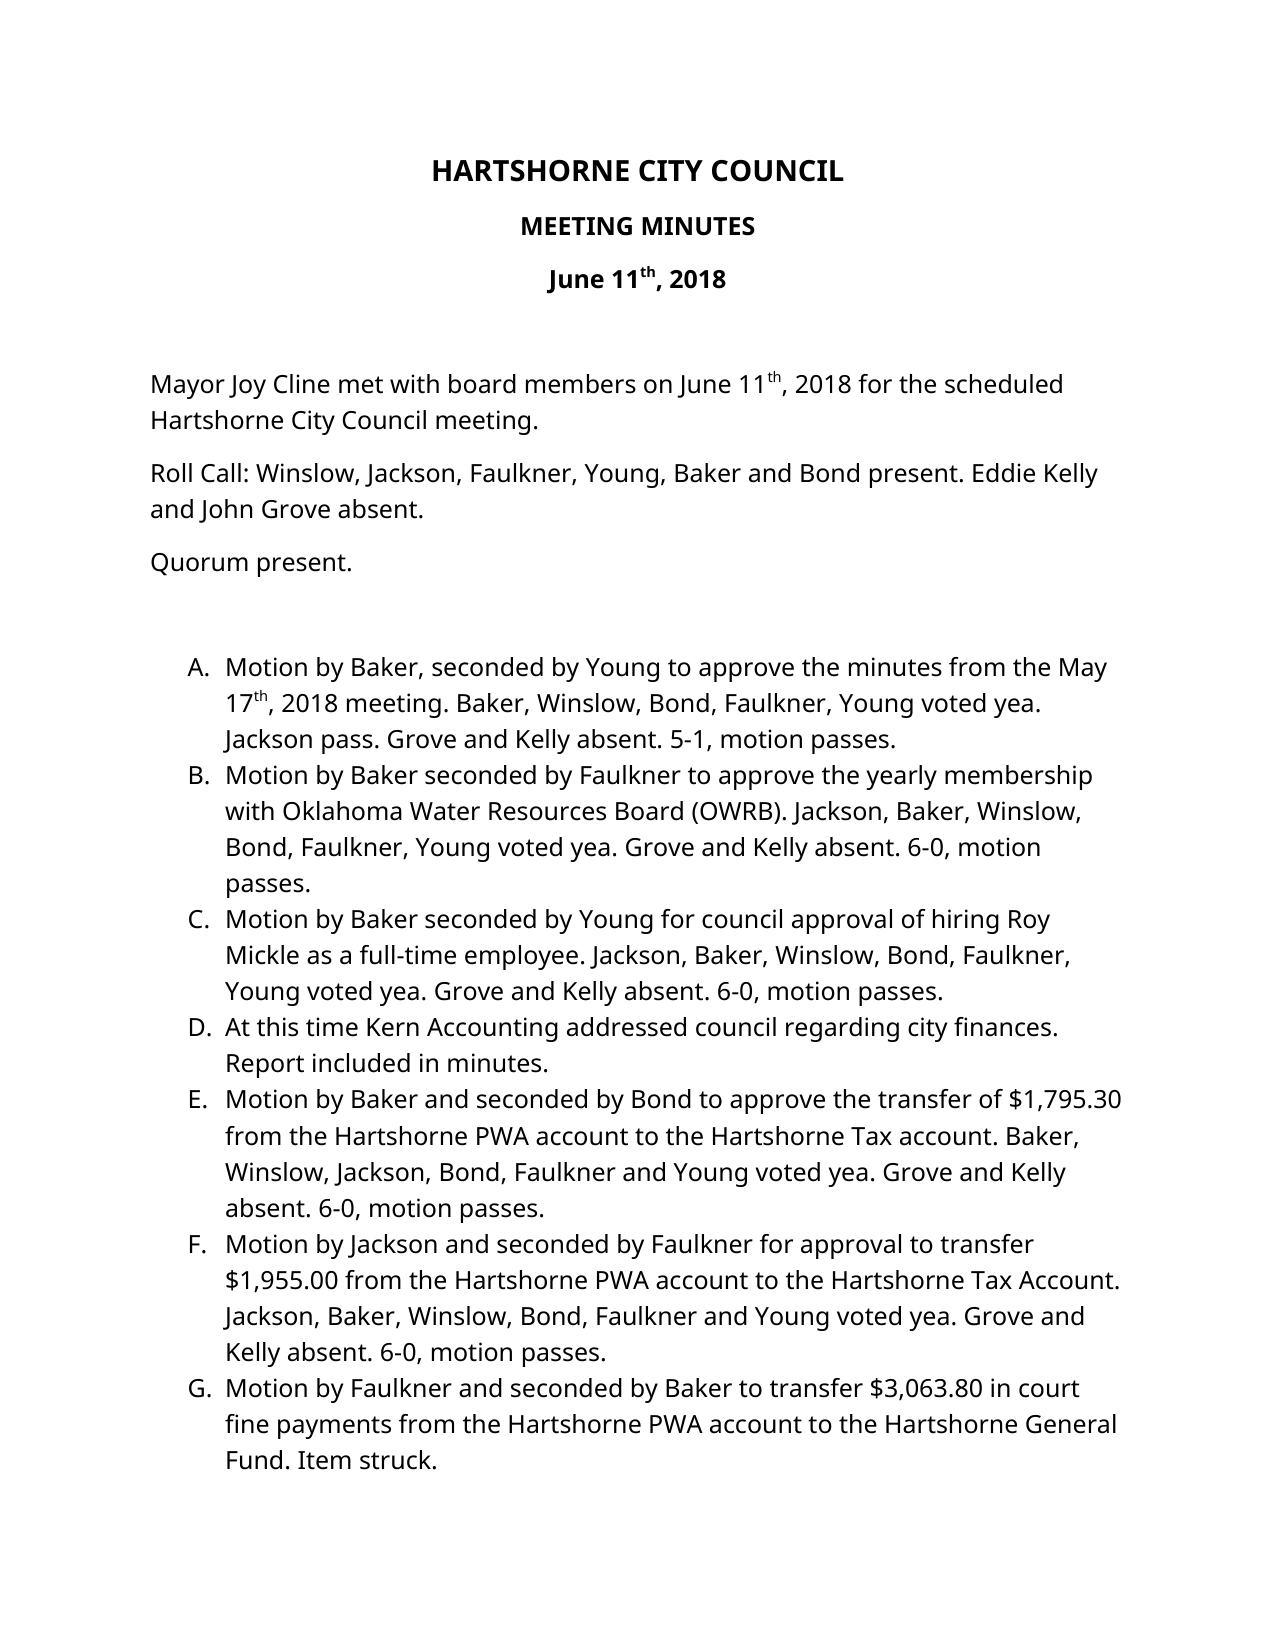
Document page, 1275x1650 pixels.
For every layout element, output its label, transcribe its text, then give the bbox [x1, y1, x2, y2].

list At this time Kern Accounting addressed council regarding city finances. Report included in minutes. [187, 1010, 1125, 1080]
text Mayor Joy Cline met with board members on June 11th, 2018 for the scheduled Hartshorne City Council meeting. [150, 367, 1125, 437]
text MEETING MINUTES [150, 209, 1125, 243]
list Motion by Baker seconded by Faulkner to approve the yearly membership with Oklahoma Water Resources Board (OWRB). Jackson, Baker, Winslow, Bond, Faulkner, Young voted yea. Grove and Kelly absent. 6-0, motion passes. [187, 758, 1125, 900]
list Motion by Baker and seconded by Bond to approve the transfer of $1,795.30 from the Hartshorne PWA account to the Hartshorne Tax account. Baker, Winslow, Jackson, Bond, Faulkner and Young voted yea. Grove and Kelly absent. 6-0, motion passes. [187, 1082, 1125, 1224]
text Roll Call: Winslow, Jackson, Faulkner, Young, Baker and Bond present. Eddie Kelly and John Grove absent. [150, 456, 1125, 526]
list Motion by Jackson and seconded by Faulkner for approval to transfer $1,955.00 from the Hartshorne PWA account to the Hartshorne Tax Account. Jackson, Baker, Winslow, Bond, Faulkner and Young voted yea. Grove and Kelly absent. 6-0, motion passes. [187, 1226, 1125, 1368]
list Motion by Baker seconded by Young for council approval of hiring Roy Mickle as a full-time employee. Jackson, Baker, Winslow, Bond, Faulkner, Young voted yea. Grove and Kelly absent. 6-0, motion passes. [187, 902, 1125, 1008]
list Motion by Faulkner and seconded by Baker to transfer $3,063.80 in court fine payments from the Hartshorne PWA account to the Hartshorne General Fund. Item struck. [187, 1371, 1125, 1477]
text Quorum present. [150, 544, 1125, 578]
text June 11th, 2018 [150, 261, 1125, 295]
text HARTSHORNE CITY COUNCIL [150, 150, 1125, 190]
list Motion by Baker, seconded by Young to approve the minutes from the May 17th, 2018 meeting. Baker, Winslow, Bond, Faulkner, Young voted yea. Jackson pass. Grove and Kelly absent. 5-1, motion passes. [187, 650, 1125, 756]
